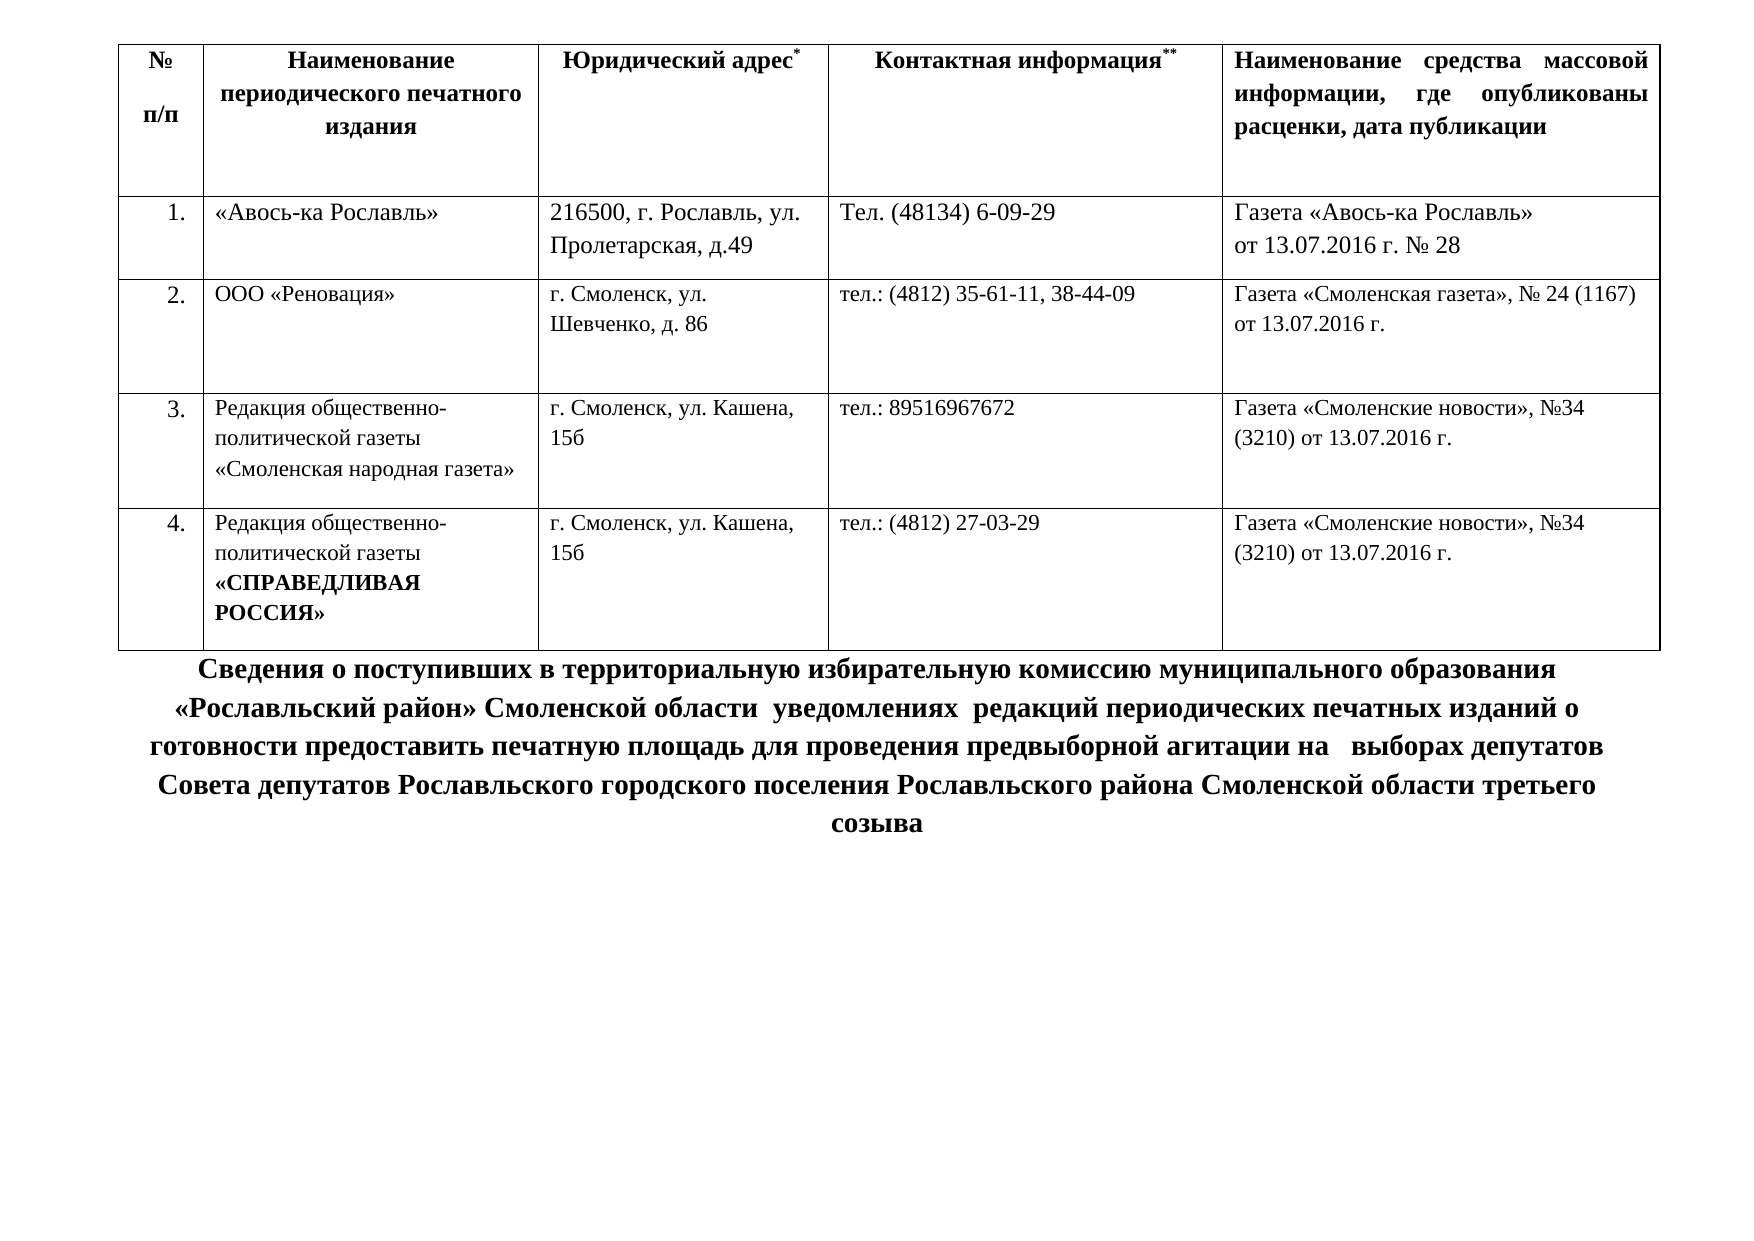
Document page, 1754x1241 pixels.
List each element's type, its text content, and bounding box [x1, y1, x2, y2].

table_cell «Авось-ка Рославль» [204, 197, 538, 279]
table_cell [119, 280, 203, 393]
table_cell Газета «Авось-ка Рославль» от 13.07.2016 г. № 28 [1223, 197, 1659, 279]
table_header Наименование периодического печатного издания [204, 45, 538, 196]
table_cell [119, 394, 203, 507]
table_cell Газета «Смоленские новости», №34 (3210) от 13.07.2016 г. [1223, 394, 1659, 507]
table_cell г. Смоленск, ул. Шевченко, д. 86 [539, 280, 828, 393]
table_cell Газета «Смоленская газета», № 24 (1167) от 13.07.2016 г. [1223, 280, 1659, 393]
table_cell г. Смоленск, ул. Кашена, 15б [539, 394, 828, 507]
table_cell тел.: (4812) 27-03-29 [829, 509, 1222, 650]
table_cell тел.: (4812) 35-61-11, 38-44-09 [829, 280, 1222, 393]
table_header Юридический адрес* [539, 45, 828, 196]
table_cell Тел. (48134) 6-09-29 [829, 197, 1222, 279]
table_cell [119, 197, 203, 279]
table_cell Редакция общественно-политической газеты «Смоленская народная газета» [204, 394, 538, 507]
table_cell 216500, г. Рославль, ул. Пролетарская, д.49 [539, 197, 828, 279]
text Сведения о поступивших в территориальную избирательную комиссию муниципального образования «Рославльский район» Смоленской области уведомлениях редакций периодических печатных изданий о готовности предоставить печатную площадь для проведения предвыборной агитации на выборах депутатов Совета депутатов Рославльского городского поселения Рославльского района Смоленской области третьего созыва [118, 651, 1636, 839]
table_cell ООО «Реновация» [204, 280, 538, 393]
table_header Контактная информация** [829, 45, 1222, 196]
table_cell г. Смоленск, ул. Кашена, 15б [539, 509, 828, 650]
table_cell Редакция общественно- политической газеты «СПРАВЕДЛИВАЯ РОССИЯ» [204, 509, 538, 650]
table_cell тел.: 89516967672 [829, 394, 1222, 507]
table_header Наименование средства массовой информации, где опубликованы расценки, дата публикации [1223, 45, 1659, 196]
table_cell [119, 509, 203, 650]
table_cell Газета «Смоленские новости», №34 (3210) от 13.07.2016 г. [1223, 509, 1659, 650]
table_header № п/п [119, 45, 203, 196]
